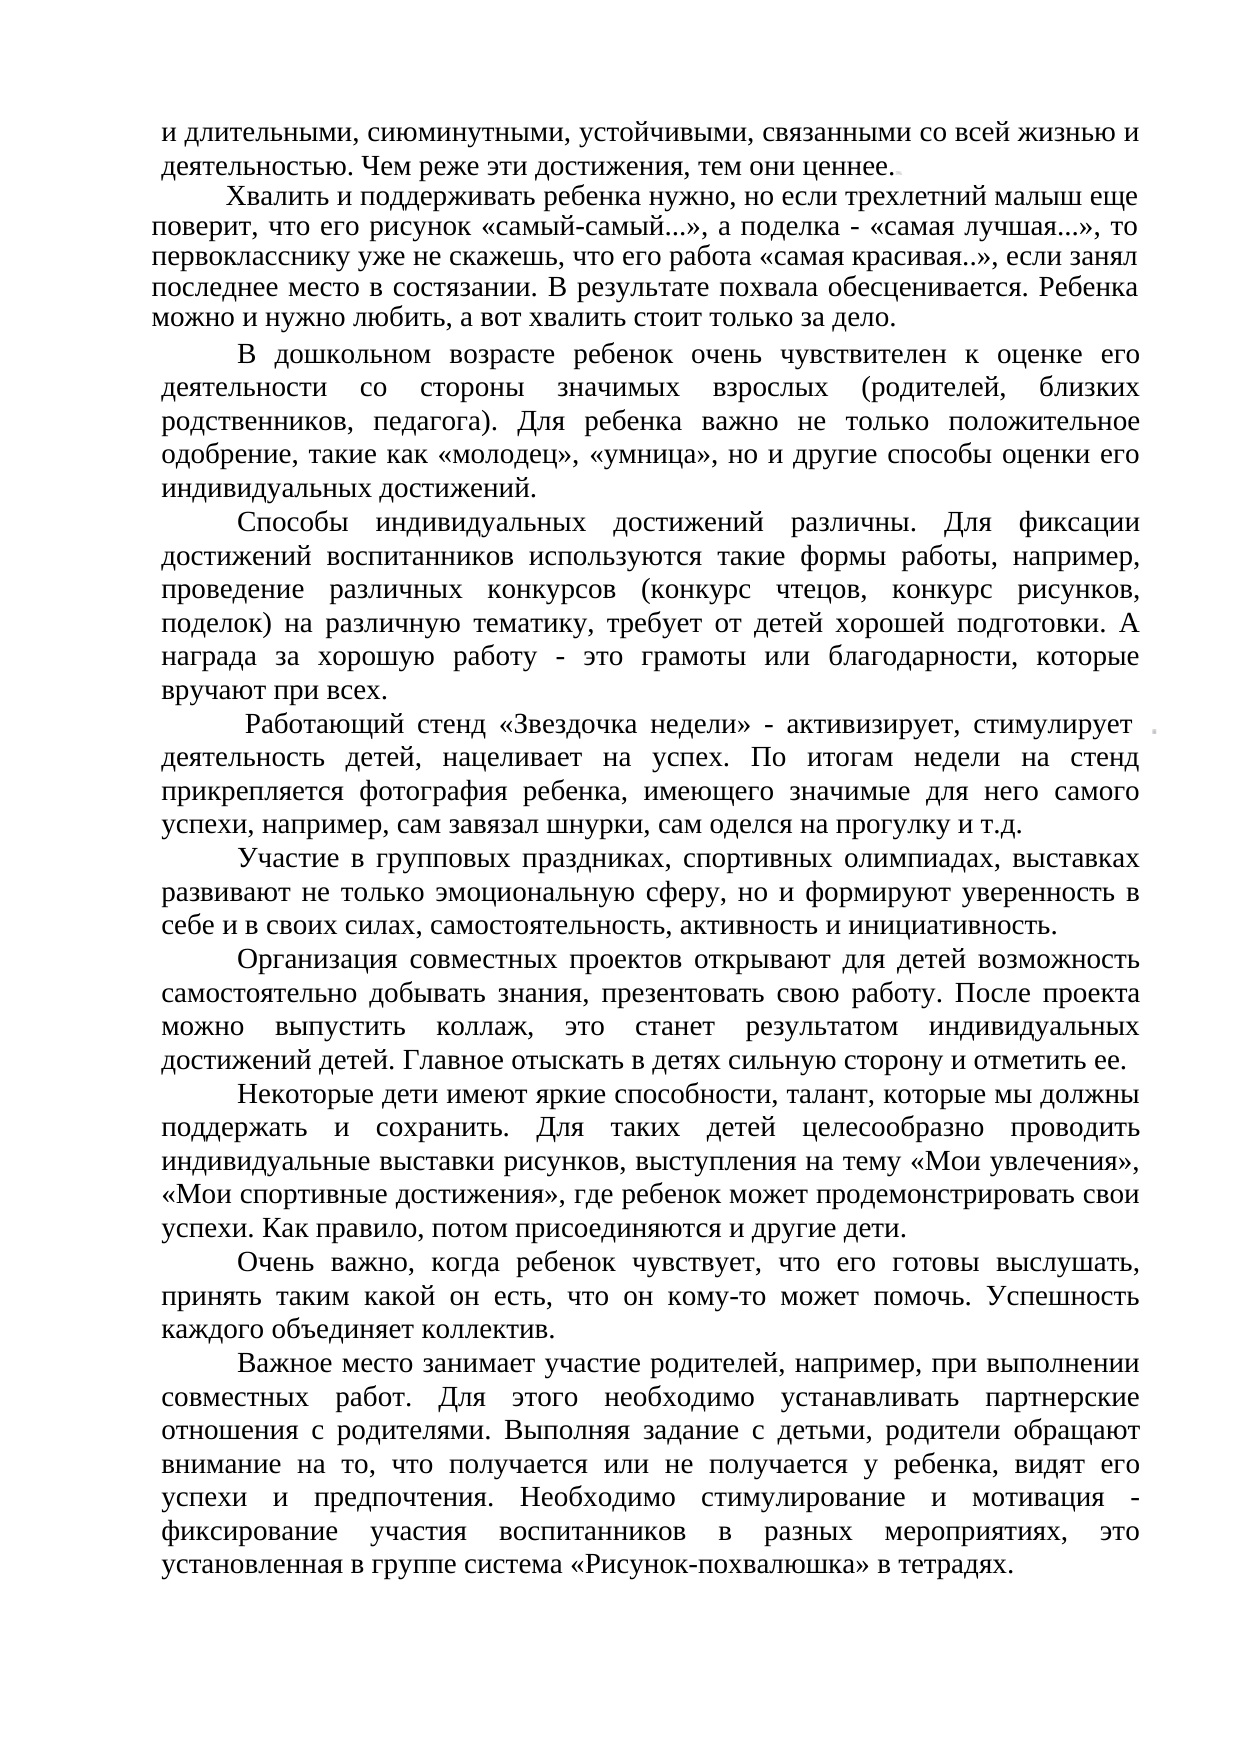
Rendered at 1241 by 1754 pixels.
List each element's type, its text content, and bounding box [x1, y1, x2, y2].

text Очень важно, когда ребенок чувствует, что его готовы выслушать, принять таким какой он есть, что он кому-то может помочь. Успешность каждого объединяет коллектив. [161, 1244, 1141, 1345]
text Способы индивидуальных достижений различны. Для фиксации достижений воспитанников используются такие формы работы, например, проведение различных конкурсов (конкурс чтецов, конкурс рисунков, поделок) на различную тематику, требует от детей хорошей подготовки. А награда за хорошую работу - это грамоты или благодарности, которые вручают при всех. [161, 504, 1141, 705]
text Важное место занимает участие родителей, например, при выполнении совместных работ. Для этого необходимо устанавливать партнерские отношения с родителями. Выполняя задание с детьми, родители обращают внимание на то, что получается или не получается у ребенка, видят его успехи и предпочтения. Необходимо стимулирование и мотивация - фиксирование участия воспитанников в разных мероприятиях, это установленная в группе система «Рисунок-похвалюшка» в тетрадях. [161, 1345, 1141, 1580]
text Участие в групповых праздниках, спортивных олимпиадах, выставках развивают не только эмоциональную сферу, но и формируют уверенность в себе и в своих силах, самостоятельность, активность и инициативность. [161, 840, 1141, 941]
text В дошкольном возрасте ребенок очень чувствителен к оценке его деятельности со стороны значимых взрослых (родителей, близких родственников, педагога). Для ребенка важно не только положительное одобрение, такие как «молодец», «умница», но и другие способы оценки его индивидуальных достижений. [161, 336, 1141, 504]
text Работающий стенд «Звездочка недели» - активизирует, стимулирует деятельность детей, нацеливает на успех. По итогам недели на стенд прикрепляется фотография ребенка, имеющего значимые для него самого успехи, например, сам завязал шнурки, сам оделся на прогулку и т.д. [161, 706, 1141, 840]
text Хвалить и поддерживать ребенка нужно, но если трехлетний малыш еще поверит, что его рисунок «самый-самый...», а поделка - «самая лучшая...», то первокласснику уже не скажешь, что его работа «самая красивая..», если занял последнее место в состязании. В результате похвала обесценивается. Ребенка можно и нужно любить, а вот хвалить стоит только за дело. [151, 182, 1139, 332]
text Некоторые дети имеют яркие способности, талант, которые мы должны поддержать и сохранить. Для таких детей целесообразно проводить индивидуальные выставки рисунков, выступления на тему «Мои увлечения», «Мои спортивные достижения», где ребенок может продемонстрировать свои успехи. Как правило, потом присоединяются и другие дети. [161, 1076, 1141, 1244]
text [161, 114, 1141, 181]
text Организация совместных проектов открывают для детей возможность самостоятельно добывать знания, презентовать свою работу. После проекта можно выпустить коллаж, это станет результатом индивидуальных достижений детей. Главное отыскать в детях сильную сторону и отметить ее. [161, 941, 1141, 1076]
